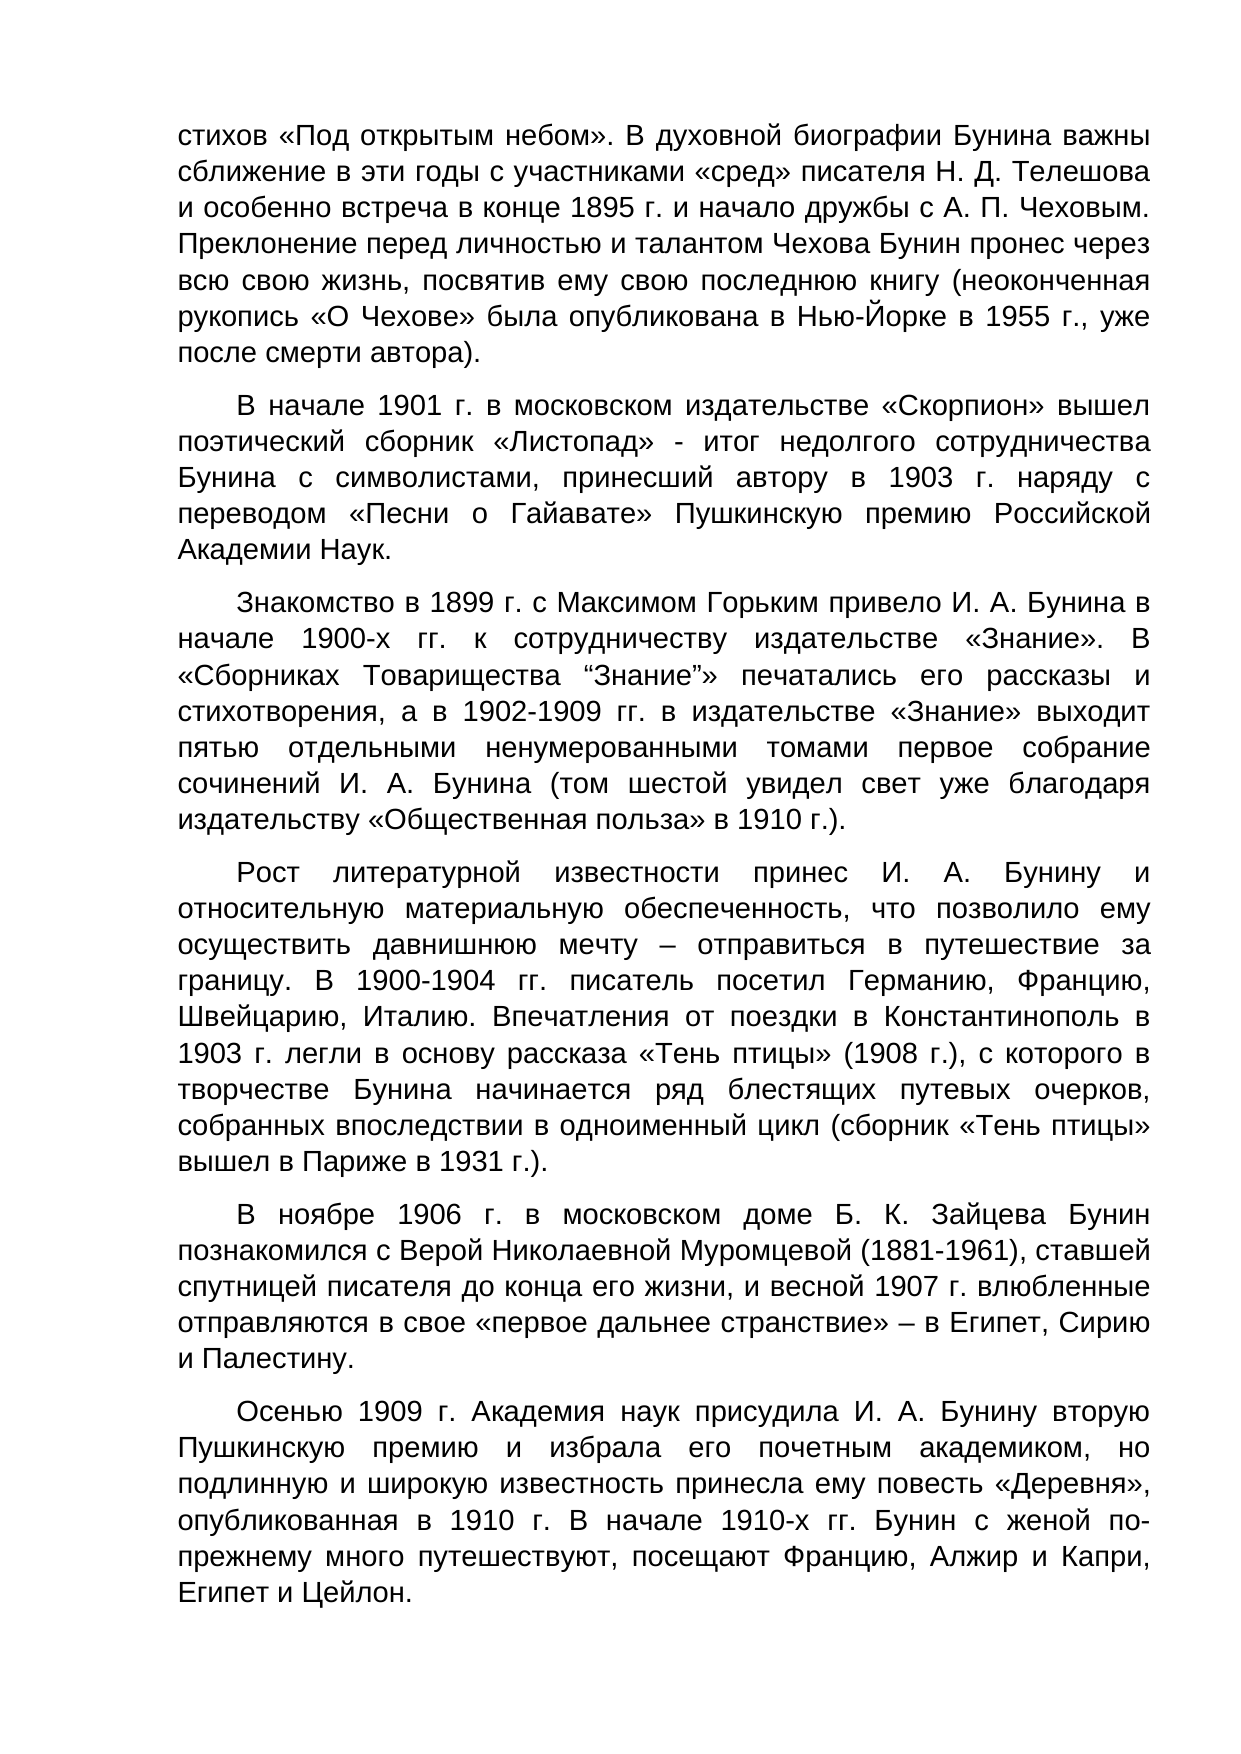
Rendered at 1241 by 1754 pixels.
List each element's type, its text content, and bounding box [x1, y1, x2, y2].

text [177, 118, 1152, 368]
text В начале 1901 г. в московском издательстве «Скорпион» вышел поэтический сборник «Листопад» - итог недолгого сотрудничества Бунина с символистами, принесший автору в 1903 г. наряду с переводом «Песни о Гайавате» Пушкинскую премию Российской Академии Наук. [177, 388, 1152, 566]
text В ноябре 1906 г. в московском доме Б. К. Зайцева Бунин познакомился с Верой Николаевной Муромцевой (1881-1961), ставшей спутницей писателя до конца его жизни, и весной 1907 г. влюбленные отправляются в свое «первое дальнее странствие» – в Египет, Сирию и Палестину. [177, 1197, 1152, 1375]
text Осенью 1909 г. Академия наук присудила И. А. Бунину вторую Пушкинскую премию и избрала его почетным академиком, но подлинную и широкую известность принесла ему повесть «Деревня», опубликованная в 1910 г. В начале 1910-х гг. Бунин с женой по-прежнему много путешествуют, посещают Францию, Алжир и Капри, Египет и Цейлон. [177, 1394, 1152, 1608]
text Знакомство в 1899 г. с Максимом Горьким привело И. А. Бунина в начале 1900-х гг. к сотрудничеству издательстве «Знание». В «Сборниках Товарищества “Знание”» печатались его рассказы и стихотворения, а в 1902-1909 гг. в издательстве «Знание» выходит пятью отдельными ненумерованными томами первое собрание сочинений И. А. Бунина (том шестой увидел свет уже благодаря издательству «Общественная польза» в 1910 г.). [177, 585, 1152, 836]
text Рост литературной известности принес И. А. Бунину и относительную материальную обеспеченность, что позволило ему осуществить давнишнюю мечту – отправиться в путешествие за границу. В 1900-1904 гг. писатель посетил Германию, Францию, Швейцарию, Италию. Впечатления от поездки в Константинополь в 1903 г. легли в основу рассказа «Тень птицы» (1908 г.), с которого в творчестве Бунина начинается ряд блестящих путевых очерков, собранных впоследствии в одноименный цикл (сборник «Тень птицы» вышел в Париже в 1931 г.). [177, 855, 1152, 1178]
